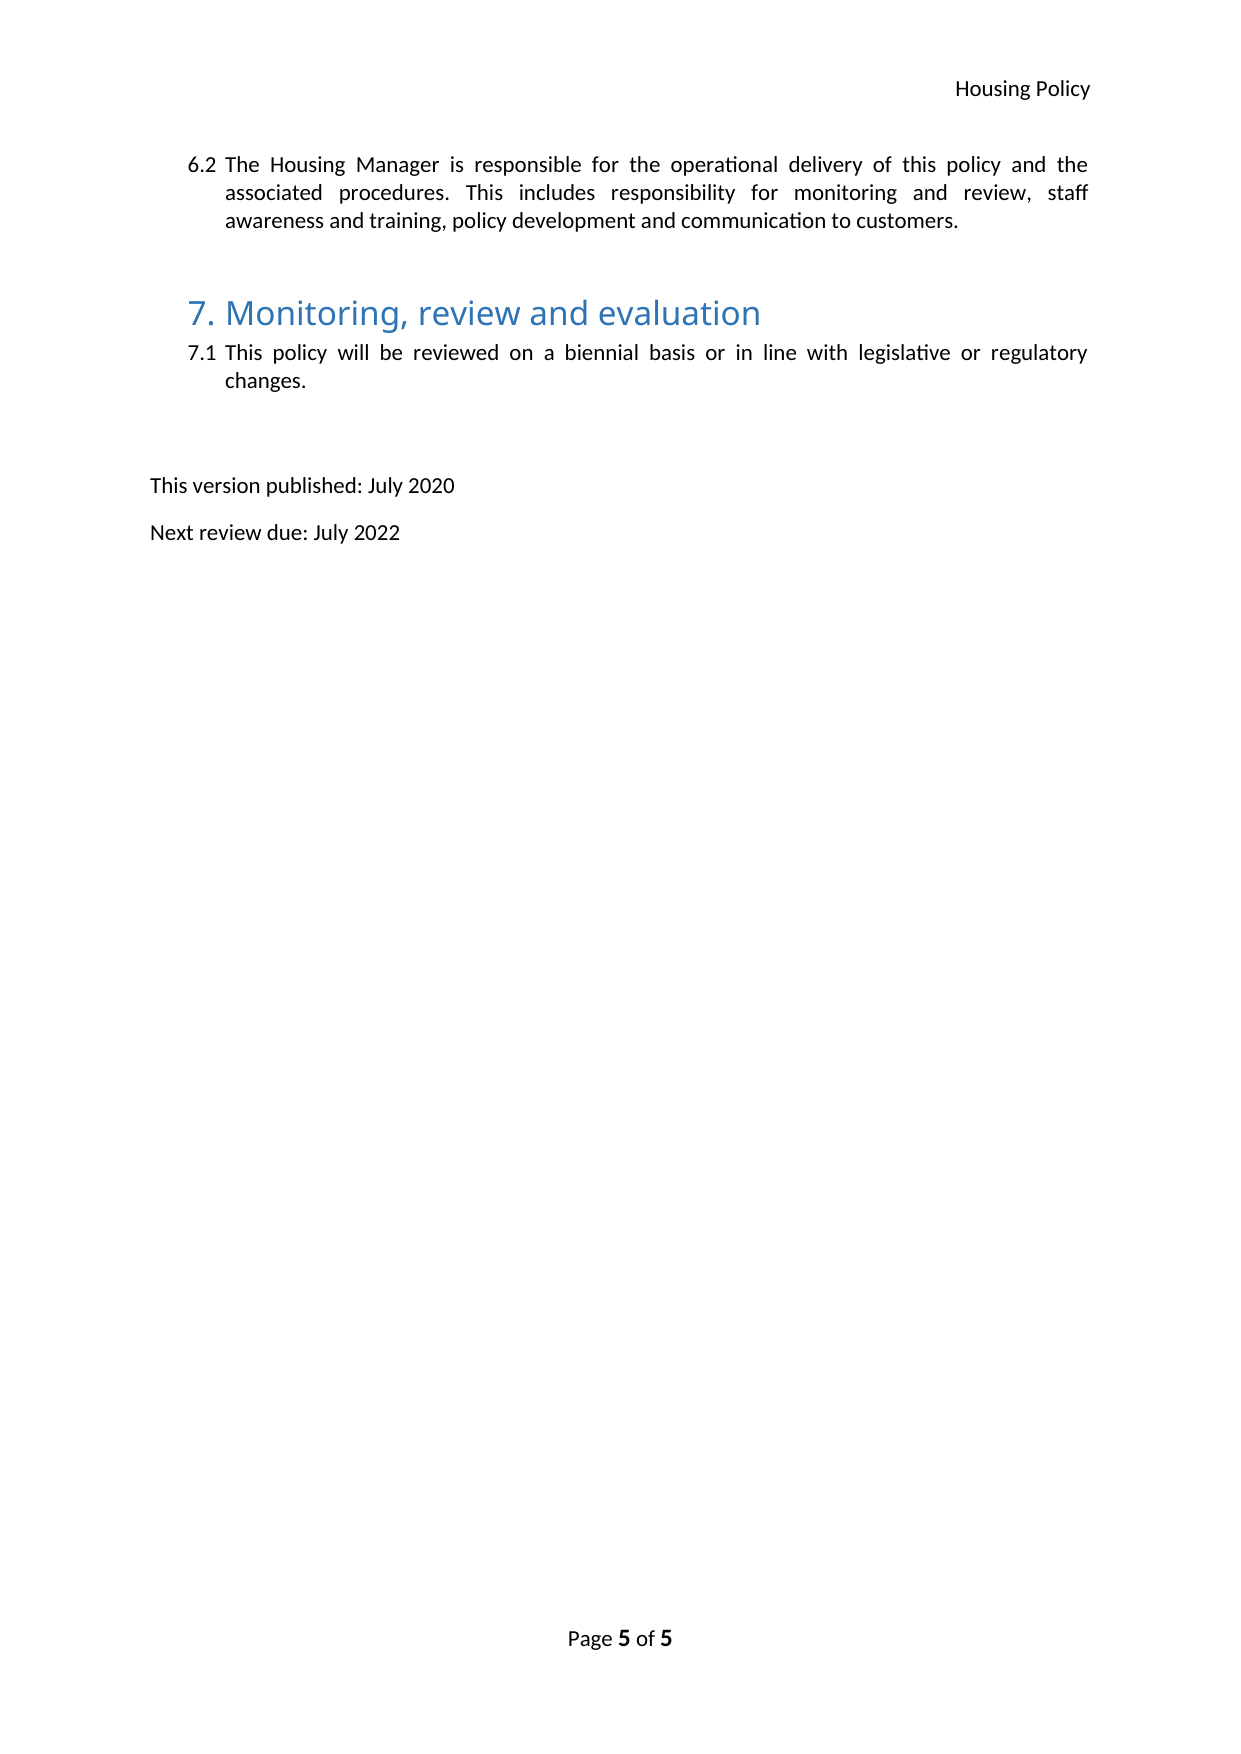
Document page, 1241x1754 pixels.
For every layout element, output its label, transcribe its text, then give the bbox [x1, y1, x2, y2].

subtitle Monitoring, review and evaluation [187, 289, 1090, 335]
list The Housing Manager is responsible for the operational delivery of this policy and the associated procedures. This includes responsibility for monitoring and review, staff awareness and training, policy development and communication to customers. [187, 150, 1090, 234]
text Next review due: July 2022 [150, 518, 1090, 546]
text This version published: July 2020 [150, 471, 1090, 499]
list This policy will be reviewed on a biennial basis or in line with legislative or regulatory changes. [187, 338, 1090, 394]
